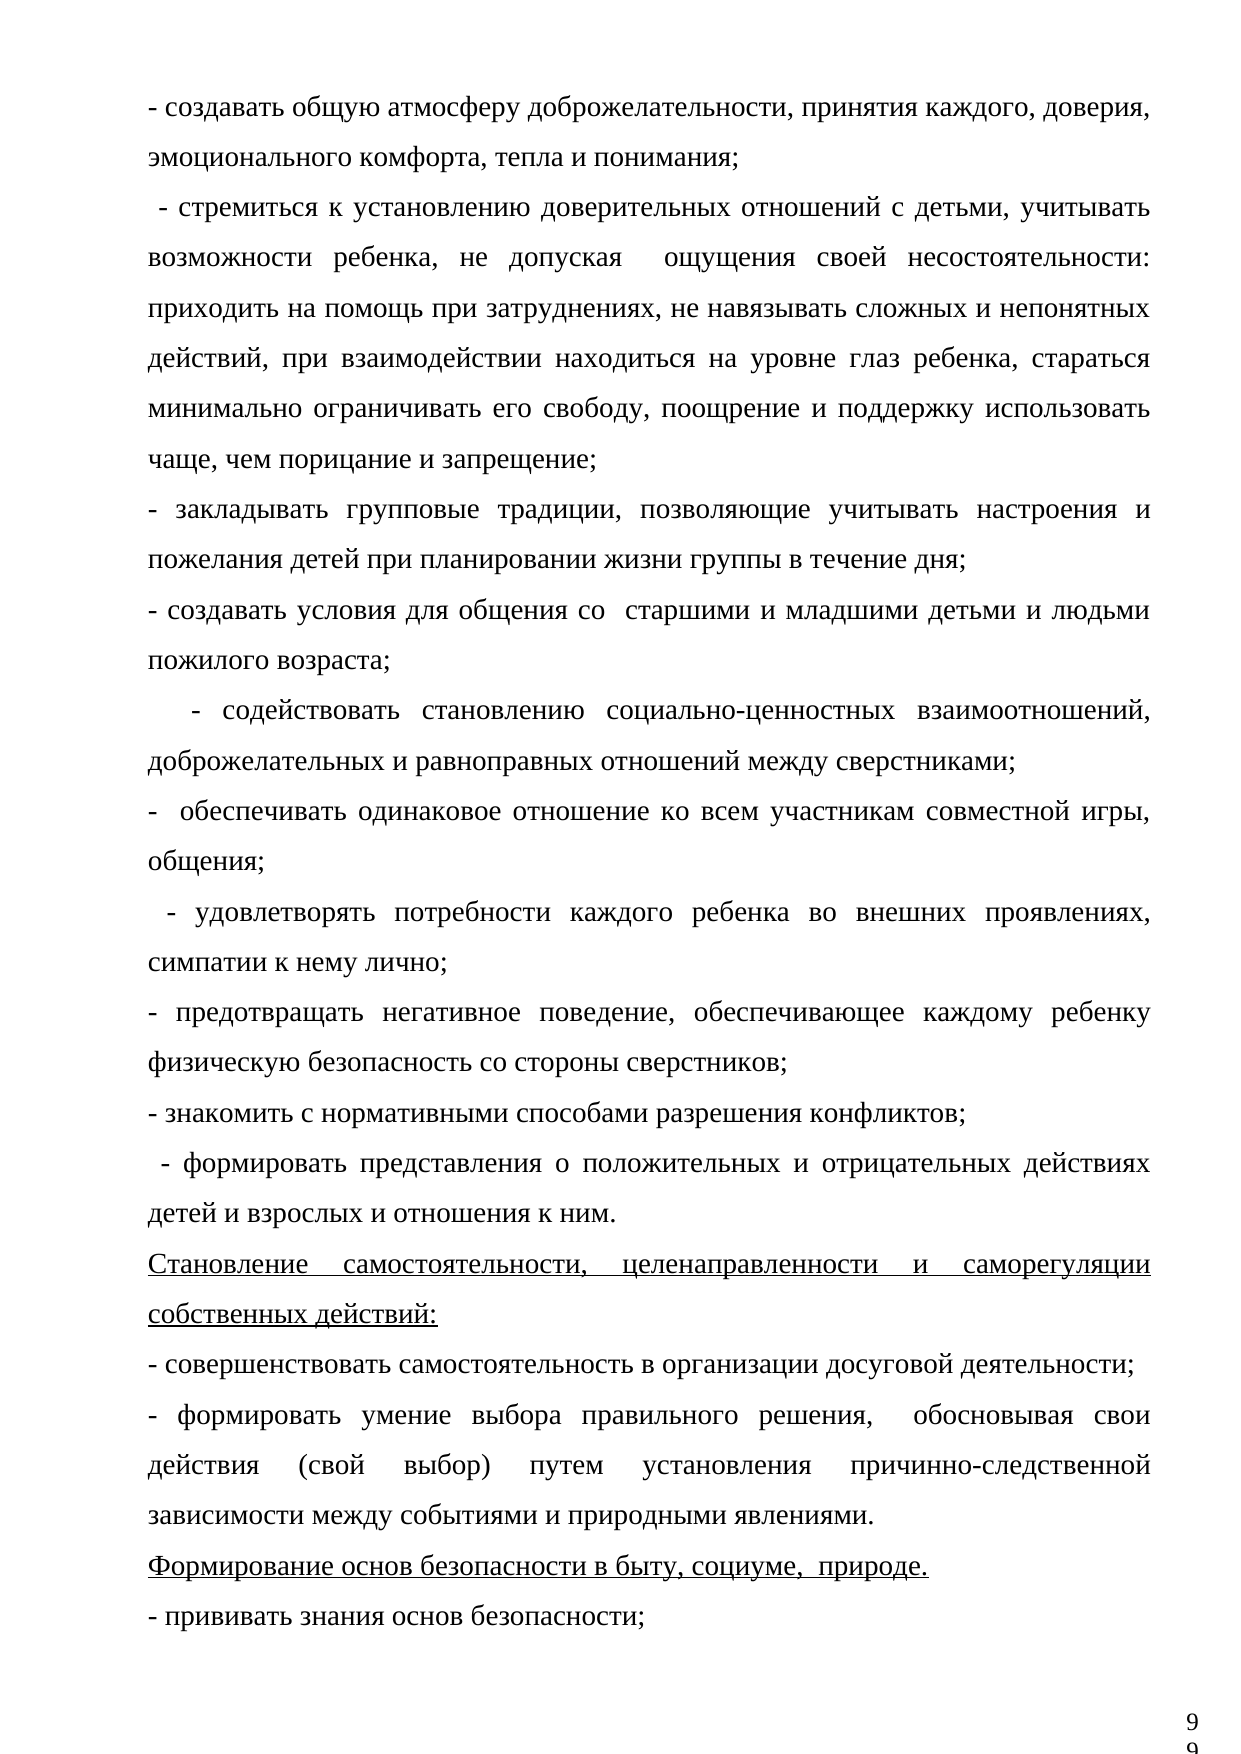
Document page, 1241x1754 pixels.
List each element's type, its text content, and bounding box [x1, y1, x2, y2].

text - предотвращать негативное поведение, обеспечивающее каждому ребенку физическую безопасность со стороны сверстников; [148, 994, 1152, 1078]
text - содействовать становлению социально-ценностных взаимоотношений, доброжелательных и равноправных отношений между сверстниками; [148, 692, 1152, 776]
text - прививать знания основ безопасности; [148, 1598, 1152, 1632]
text - создавать условия для общения со старшими и младшими детьми и людьми пожилого возраста; [148, 592, 1152, 676]
text Становление самостоятельности, целенаправленности и саморегуляции собственных действий: [148, 1246, 1152, 1330]
text - совершенствовать самостоятельность в организации досуговой деятельности; [148, 1346, 1152, 1380]
text - знакомить с нормативными способами разрешения конфликтов; [148, 1095, 1152, 1128]
text - создавать общую атмосферу доброжелательности, принятия каждого, доверия, эмоционального комфорта, тепла и понимания; [148, 89, 1152, 172]
text - удовлетворять потребности каждого ребенка во внешних проявлениях, симпатии к нему лично; [148, 894, 1152, 977]
text - стремиться к установлению доверительных отношений с детьми, учитывать возможности ребенка, не допуская ощущения своей несостоятельности: приходить на помощь при затруднениях, не навязывать сложных и непонятных действий, при взаимодействии находиться на уровне глаз ребенка, стараться минимально ограничивать его свободу, поощрение и поддержку использовать чаще, чем порицание и запрещение; [148, 189, 1152, 474]
text Формирование основ безопасности в быту, социуме, природе. [148, 1548, 1152, 1581]
text - формировать умение выбора правильного решения, обосновывая свои действия (свой выбор) путем установления причинно-следственной зависимости между событиями и природными явлениями. [148, 1397, 1152, 1531]
text - закладывать групповые традиции, позволяющие учитывать настроения и пожелания детей при планировании жизни группы в течение дня; [148, 491, 1152, 575]
text - формировать представления о положительных и отрицательных действиях детей и взрослых и отношения к ним. [148, 1145, 1152, 1229]
text - обеспечивать одинаковое отношение ко всем участникам совместной игры, общения; [148, 793, 1152, 877]
